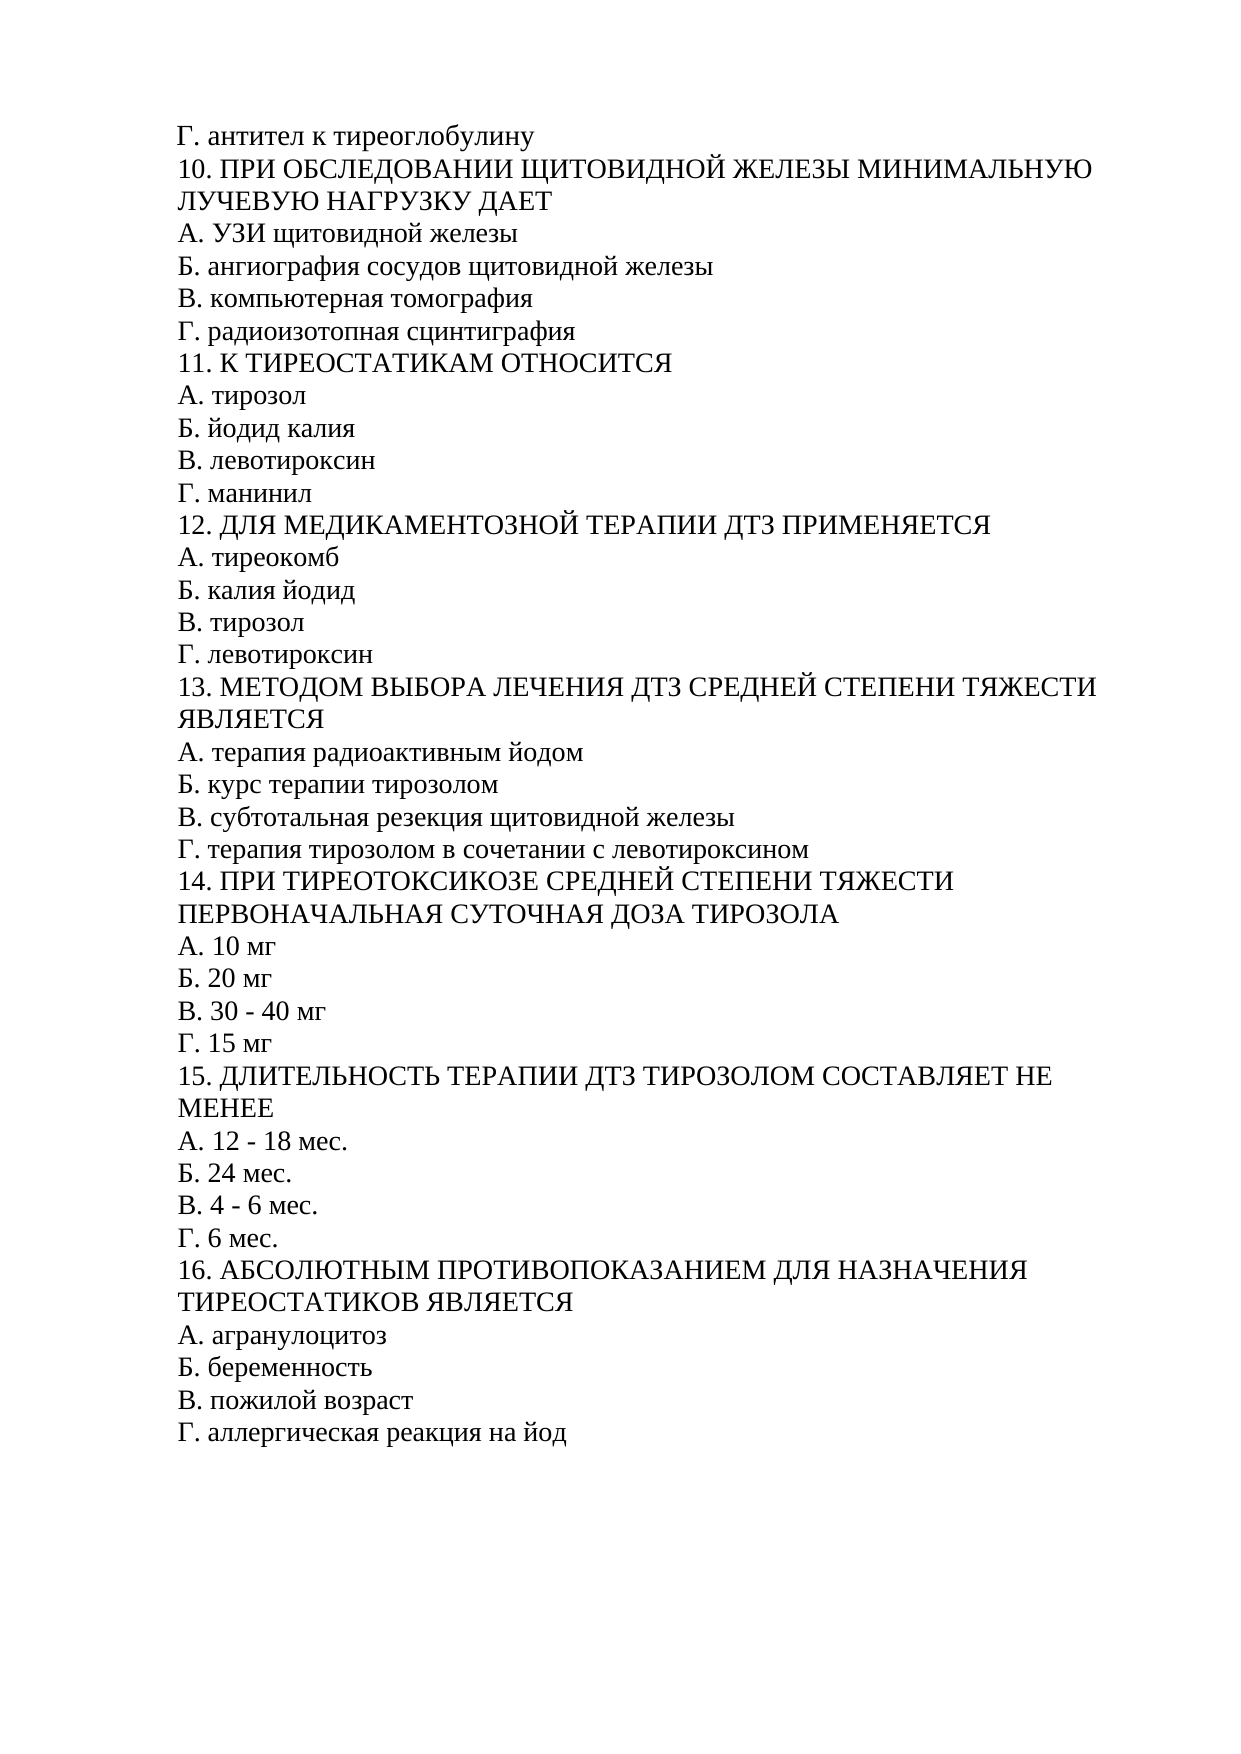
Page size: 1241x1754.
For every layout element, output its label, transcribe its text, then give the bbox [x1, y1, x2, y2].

text Г. левотироксин [177, 638, 1152, 670]
text В. субтотальная резекция щитовидной железы [177, 799, 1152, 832]
text Г. манинил [177, 476, 1152, 508]
text В. пожилой возраст [177, 1383, 1152, 1415]
text Г. аллергическая реакция на йод [177, 1415, 1152, 1447]
text А. УЗИ щитовидной железы [177, 216, 1152, 249]
text 11. К ТИРЕОСТАТИКАМ ОТНОСИТСЯ [177, 346, 1152, 378]
text Б. беременность [177, 1350, 1152, 1383]
text Б. 20 мг [177, 962, 1152, 994]
text А. агранулоцитоз [177, 1318, 1152, 1350]
text 13. МЕТОДОМ ВЫБОРА ЛЕЧЕНИЯ ДТЗ СРЕДНЕЙ СТЕПЕНИ ТЯЖЕСТИ ЯВЛЯЕТСЯ [177, 670, 1152, 735]
text Б. йодид калия [177, 411, 1152, 443]
text Б. ангиография сосудов щитовидной железы [177, 249, 1152, 281]
text В. левотироксин [177, 443, 1152, 476]
text В. 30 - 40 мг [177, 994, 1152, 1026]
text Г. 15 мг [177, 1026, 1152, 1059]
text 14. ПРИ ТИРЕОТОКСИКОЗЕ СРЕДНЕЙ СТЕПЕНИ ТЯЖЕСТИ ПЕРВОНАЧАЛЬНАЯ СУТОЧНАЯ ДОЗА ТИРОЗОЛА [177, 864, 1152, 929]
text Г. антител к тиреоглобулину [88, 118, 1167, 152]
text Г. терапия тирозолом в сочетании с левотироксином [177, 832, 1152, 864]
text Г. радиоизотопная сцинтиграфия [177, 314, 1152, 346]
text Б. 24 мес. [177, 1156, 1152, 1188]
text В. 4 - 6 мес. [177, 1188, 1152, 1221]
text А. тирозол [177, 378, 1152, 411]
text 16. АБСОЛЮТНЫМ ПРОТИВОПОКАЗАНИЕМ ДЛЯ НАЗНАЧЕНИЯ ТИРЕОСТАТИКОВ ЯВЛЯЕТСЯ [177, 1253, 1152, 1318]
text 10. ПРИ ОБСЛЕДОВАНИИ ЩИТОВИДНОЙ ЖЕЛЕЗЫ МИНИМАЛЬНУЮ ЛУЧЕВУЮ НАГРУЗКУ ДАЕТ [177, 152, 1152, 216]
text А. терапия радиоактивным йодом [177, 735, 1152, 767]
text Б. курс терапии тирозолом [177, 767, 1152, 799]
text В. компьютерная томография [177, 281, 1152, 314]
text 12. ДЛЯ МЕДИКАМЕНТОЗНОЙ ТЕРАПИИ ДТЗ ПРИМЕНЯЕТСЯ [177, 508, 1152, 540]
text Г. 6 мес. [177, 1221, 1152, 1253]
text А. 10 мг [177, 929, 1152, 962]
text 15. ДЛИТЕЛЬНОСТЬ ТЕРАПИИ ДТЗ ТИРОЗОЛОМ СОСТАВЛЯЕТ НЕ МЕНЕЕ [177, 1059, 1152, 1123]
text А. тиреокомб [177, 540, 1152, 573]
text В. тирозол [177, 605, 1152, 638]
text А. 12 - 18 мес. [177, 1123, 1152, 1156]
text Б. калия йодид [177, 573, 1152, 605]
